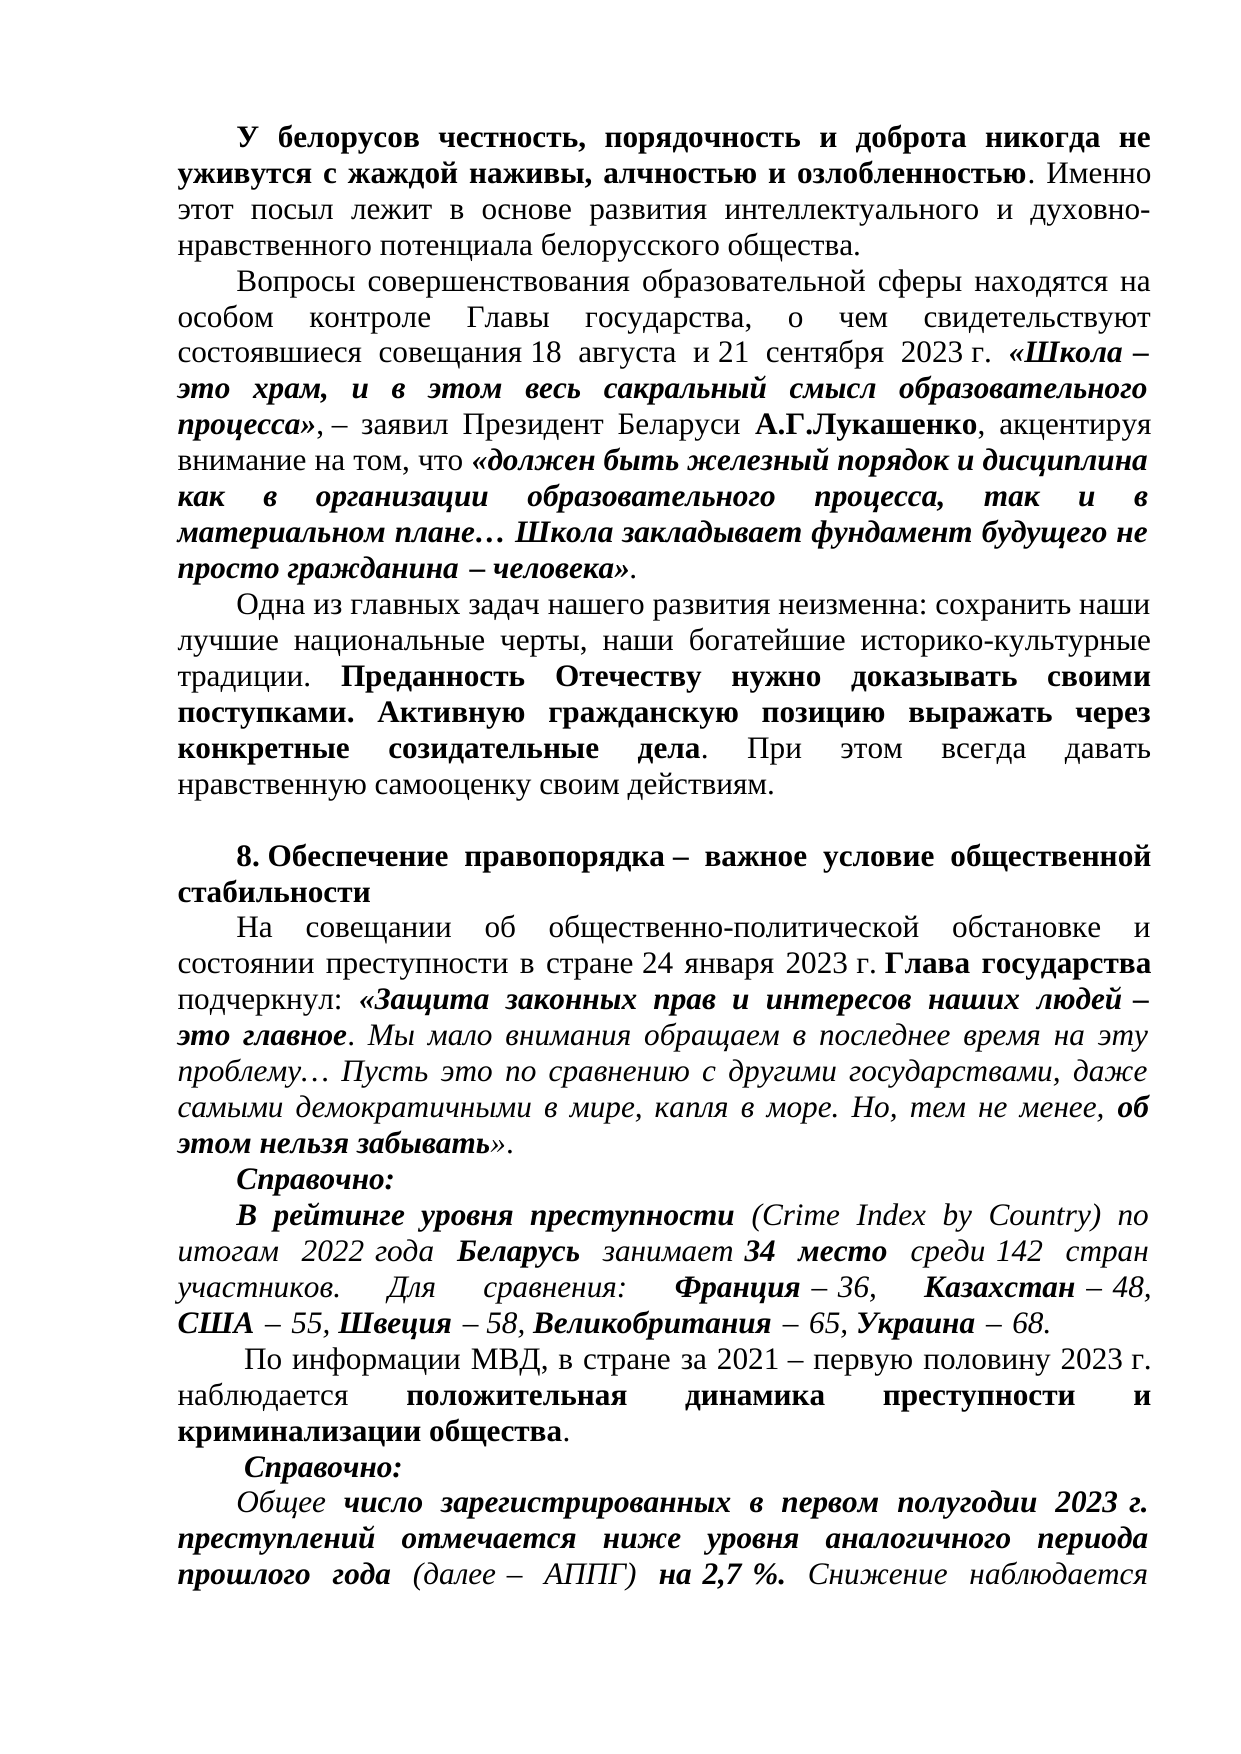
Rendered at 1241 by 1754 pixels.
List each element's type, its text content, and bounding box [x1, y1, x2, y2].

text По информации МВД, в стране за 2021 – первую половину 2023 г. наблюдается положительная динамика преступности и криминализации общества. [177, 1340, 1152, 1448]
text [177, 1484, 1152, 1592]
text Справочно: [177, 1448, 1152, 1484]
text Вопросы совершенствования образовательной сферы находятся на особом контроле Главы государства, о чем свидетельствуют состоявшиеся совещания 18 августа и 21 сентября 2023 г. «Школа – это храм, и в этом весь сакральный смысл образовательного процесса», – заявил Президент Беларуси А.Г.Лукашенко, акцентируя внимание на том, что «должен быть железный порядок и дисциплина как в организации образовательного процесса, так и в материальном плане… Школа закладывает фундамент будущего не просто гражданина – человека». [177, 262, 1152, 585]
text Справочно: [177, 1160, 1152, 1196]
text У белорусов честность, порядочность и доброта никогда не уживутся с жаждой наживы, алчностью и озлобленностью. Именно этот посыл лежит в основе развития интеллектуального и духовно-нравственного потенциала белорусского общества. [177, 118, 1152, 262]
text 8. Обеспечение правопорядка – важное условие общественной стабильности [177, 837, 1152, 909]
text В рейтинге уровня преступности (Crime Index by Country) по итогам 2022 года Беларусь занимает 34 место среди 142 стран участников. Для сравнения: Франция – 36, Казахстан – 48, США – 55, Швеция – 58, Великобритания – 65, Украина – 68. [177, 1196, 1152, 1340]
text На совещании об общественно-политической обстановке и состоянии преступности в стране 24 января 2023 г. Глава государства подчеркнул: «Защита законных прав и интересов наших людей – это главное. Мы мало внимания обращаем в последнее время на эту проблему… Пусть это по сравнению с другими государствами, даже самыми демократичными в мире, капля в море. Но, тем не менее, об этом нельзя забывать». [177, 909, 1152, 1160]
text Одна из главных задач нашего развития неизменна: сохранить наши лучшие национальные черты, наши богатейшие историко-культурные традиции. Преданность Отечеству нужно доказывать своими поступками. Активную гражданскую позицию выражать через конкретные созидательные дела. При этом всегда давать нравственную самооценку своим действиям. [177, 585, 1152, 801]
